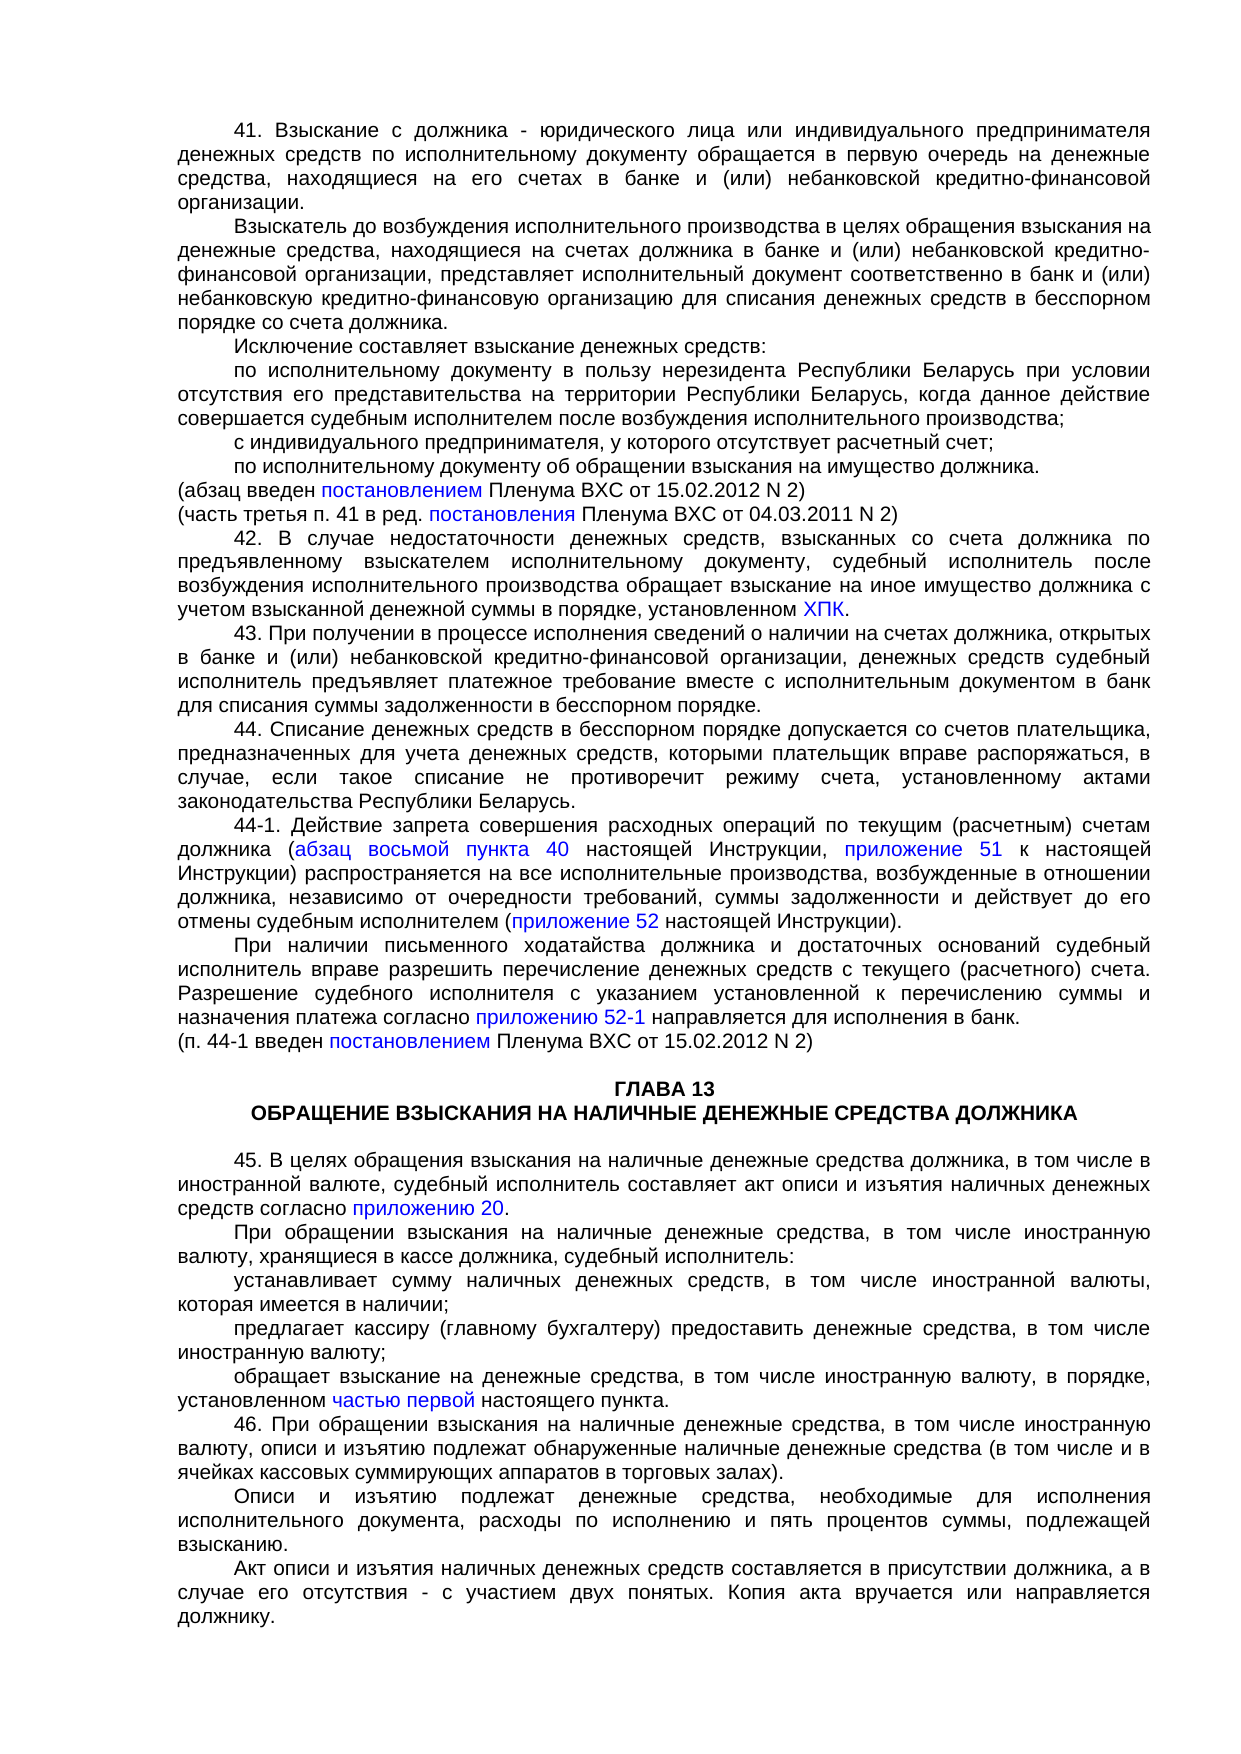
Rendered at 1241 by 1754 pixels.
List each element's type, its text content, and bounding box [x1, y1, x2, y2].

text При наличии письменного ходатайства должника и достаточных оснований судебный исполнитель вправе разрешить перечисление денежных средств с текущего (расчетного) счета. Разрешение судебного исполнителя с указанием установленной к перечислению суммы и назначения платежа согласно приложению 52-1 направляется для исполнения в банк. [177, 933, 1152, 1028]
text 41. Взыскание с должника - юридического лица или индивидуального предпринимателя денежных средств по исполнительному документу обращается в первую очередь на денежные средства, находящиеся на его счетах в банке и (или) небанковской кредитно-финансовой организации. [177, 118, 1152, 214]
text (абзац введен постановлением Пленума ВХС от 15.02.2012 N 2) [177, 477, 1152, 501]
text Акт описи и изъятия наличных денежных средств составляется в присутствии должника, а в случае его отсутствия - с участием двух понятых. Копия акта вручается или направляется должнику. [177, 1556, 1152, 1627]
text обращает взыскание на денежные средства, в том числе иностранную валюту, в порядке, установленном частью первой настоящего пункта. [177, 1364, 1152, 1412]
text ГЛАВА 13 [177, 1076, 1152, 1100]
text (часть третья п. 41 в ред. постановления Пленума ВХС от 04.03.2011 N 2) [177, 501, 1152, 525]
text предлагает кассиру (главному бухгалтеру) предоставить денежные средства, в том числе иностранную валюту; [177, 1316, 1152, 1364]
text 42. В случае недостаточности денежных средств, взысканных со счета должника по предъявленному взыскателем исполнительному документу, судебный исполнитель после возбуждения исполнительного производства обращает взыскание на иное имущество должника с учетом взысканной денежной суммы в порядке, установленном ХПК. [177, 525, 1152, 621]
text с индивидуального предпринимателя, у которого отсутствует расчетный счет; [177, 429, 1152, 453]
text Исключение составляет взыскание денежных средств: [177, 334, 1152, 358]
text Описи и изъятию подлежат денежные средства, необходимые для исполнения исполнительного документа, расходы по исполнению и пять процентов суммы, подлежащей взысканию. [177, 1484, 1152, 1556]
text 45. В целях обращения взыскания на наличные денежные средства должника, в том числе в иностранной валюте, судебный исполнитель составляет акт описи и изъятия наличных денежных средств согласно приложению 20. [177, 1148, 1152, 1220]
text Взыскатель до возбуждения исполнительного производства в целях обращения взыскания на денежные средства, находящиеся на счетах должника в банке и (или) небанковской кредитно-финансовой организации, представляет исполнительный документ соответственно в банк и (или) небанковскую кредитно-финансовую организацию для списания денежных средств в бесспорном порядке со счета должника. [177, 214, 1152, 334]
text 44-1. Действие запрета совершения расходных операций по текущим (расчетным) счетам должника (абзац восьмой пункта 40 настоящей Инструкции, приложение 51 к настоящей Инструкции) распространяется на все исполнительные производства, возбужденные в отношении должника, независимо от очередности требований, суммы задолженности и действует до его отмены судебным исполнителем (приложение 52 настоящей Инструкции). [177, 813, 1152, 933]
text ОБРАЩЕНИЕ ВЗЫСКАНИЯ НА НАЛИЧНЫЕ ДЕНЕЖНЫЕ СРЕДСТВА ДОЛЖНИКА [177, 1100, 1152, 1124]
text по исполнительному документу об обращении взыскания на имущество должника. [177, 453, 1152, 477]
text устанавливает сумму наличных денежных средств, в том числе иностранной валюты, которая имеется в наличии; [177, 1268, 1152, 1316]
text При обращении взыскания на наличные денежные средства, в том числе иностранную валюту, хранящиеся в кассе должника, судебный исполнитель: [177, 1220, 1152, 1268]
text по исполнительному документу в пользу нерезидента Республики Беларусь при условии отсутствия его представительства на территории Республики Беларусь, когда данное действие совершается судебным исполнителем после возбуждения исполнительного производства; [177, 358, 1152, 429]
text 46. При обращении взыскания на наличные денежные средства, в том числе иностранную валюту, описи и изъятию подлежат обнаруженные наличные денежные средства (в том числе и в ячейках кассовых суммирующих аппаратов в торговых залах). [177, 1412, 1152, 1484]
text 44. Списание денежных средств в бесспорном порядке допускается со счетов плательщика, предназначенных для учета денежных средств, которыми плательщик вправе распоряжаться, в случае, если такое списание не противоречит режиму счета, установленному актами законодательства Республики Беларусь. [177, 717, 1152, 813]
text 43. При получении в процессе исполнения сведений о наличии на счетах должника, открытых в банке и (или) небанковской кредитно-финансовой организации, денежных средств судебный исполнитель предъявляет платежное требование вместе с исполнительным документом в банк для списания суммы задолженности в бесспорном порядке. [177, 621, 1152, 717]
text (п. 44-1 введен постановлением Пленума ВХС от 15.02.2012 N 2) [177, 1028, 1152, 1052]
